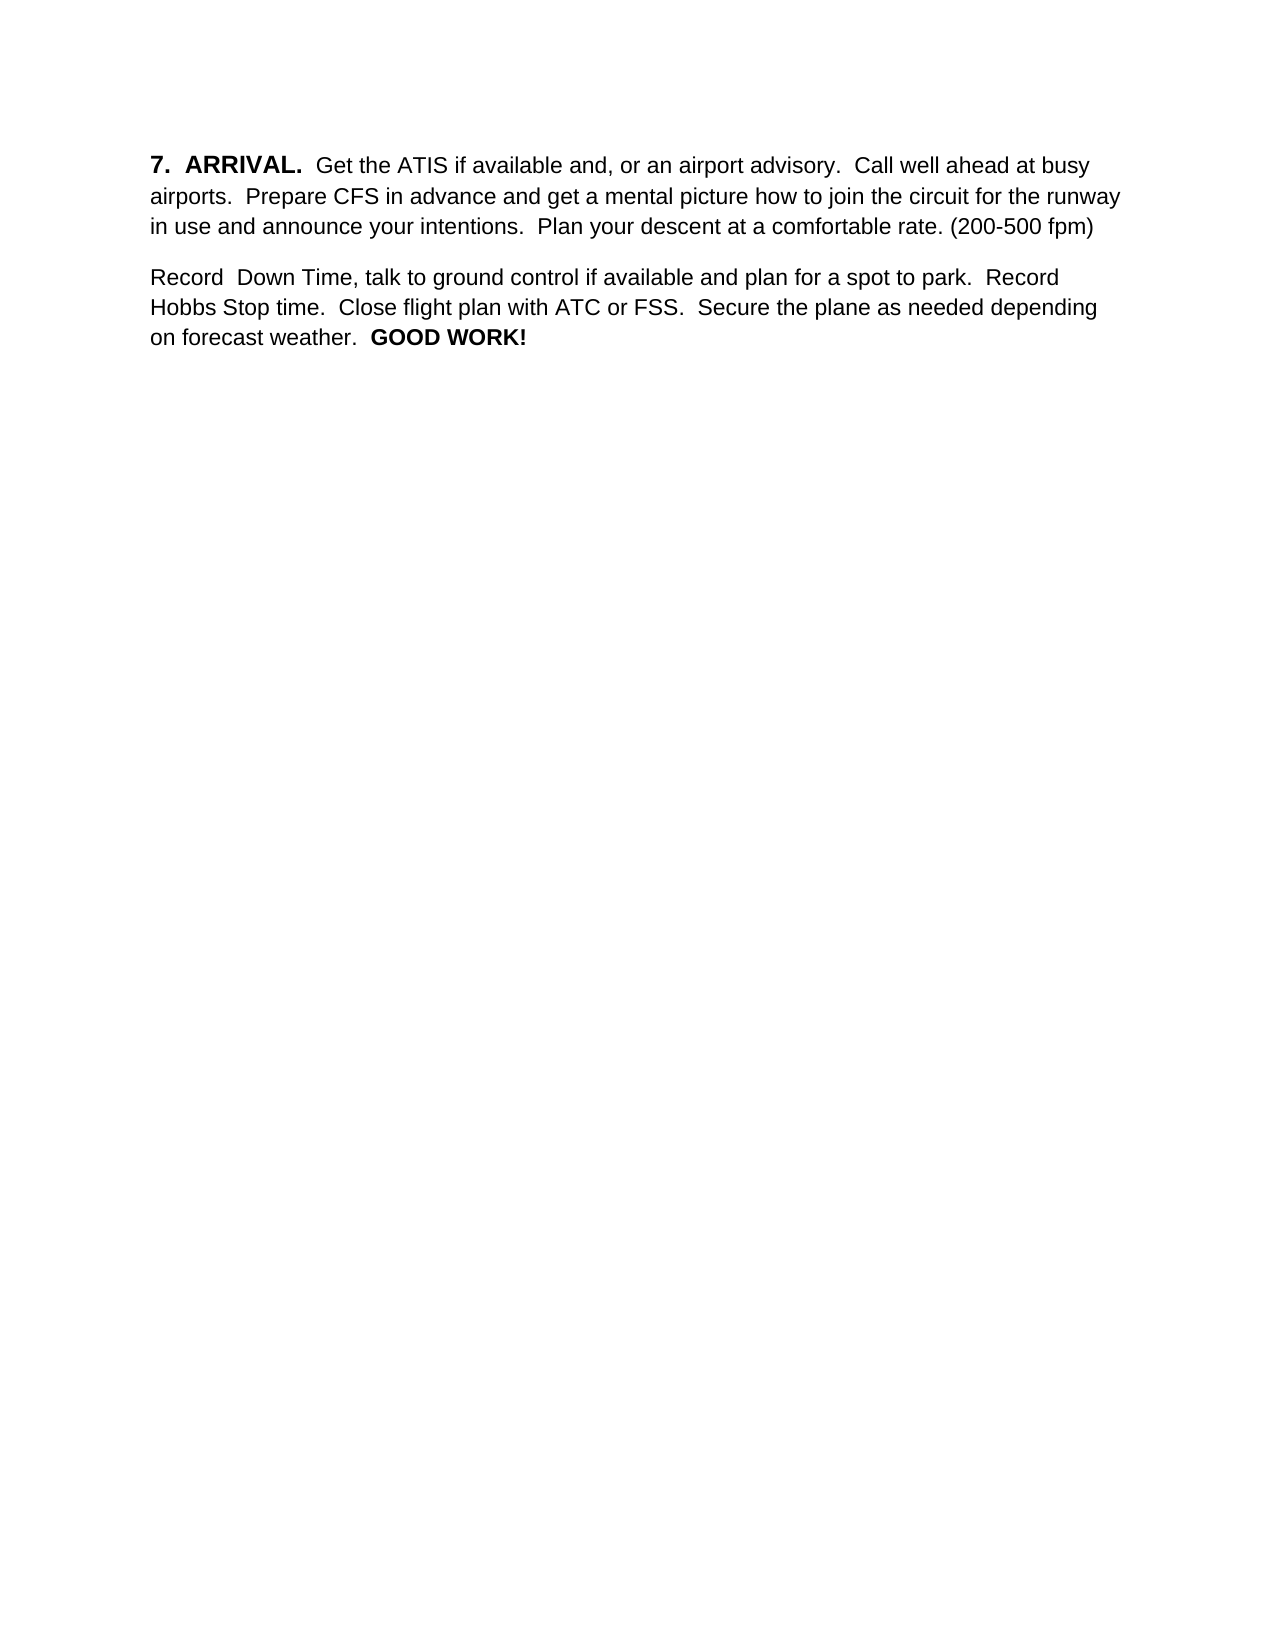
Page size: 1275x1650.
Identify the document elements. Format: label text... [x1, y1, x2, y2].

text 7. ARRIVAL. Get the ATIS if available and, or an airport advisory. Call well ahead at busy airports. Prepare CFS in advance and get a mental picture how to join the circuit for the runway in use and announce your intentions. Plan your descent at a comfortable rate. (200-500 fpm) [150, 150, 1125, 239]
text Record Down Time, talk to ground control if available and plan for a spot to park. Record Hobbs Stop time. Close flight plan with ATC or FSS. Secure the plane as needed depending on forecast weather. GOOD WORK! [150, 264, 1125, 351]
